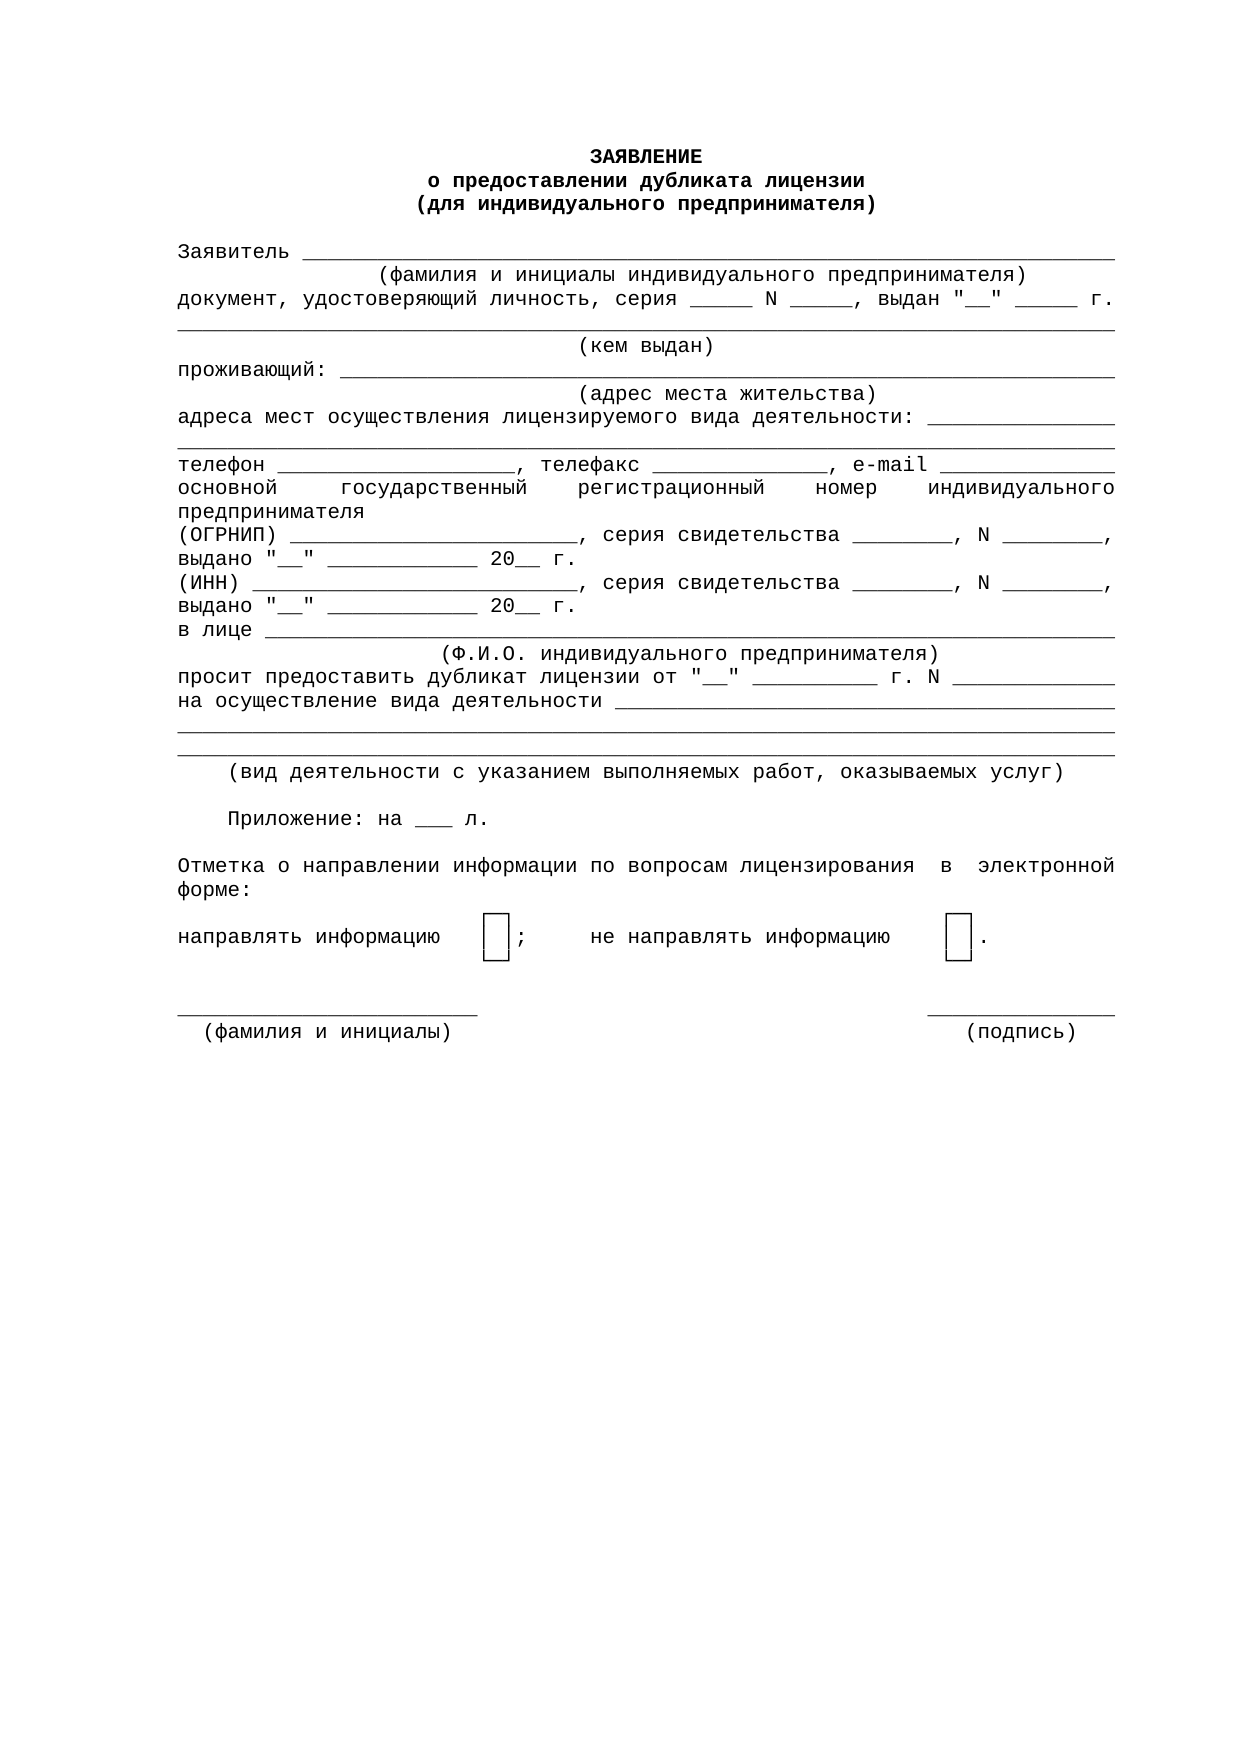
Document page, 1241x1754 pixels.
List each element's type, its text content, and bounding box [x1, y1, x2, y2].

text └─┘ └─┘ [177, 950, 1152, 974]
text (вид деятельности с указанием выполняемых работ, оказываемых услуг) [177, 761, 1152, 784]
text ЗАЯВЛЕНИЕ [177, 146, 1152, 170]
text телефон ___________________, телефакс ______________, e-mail ______________ [177, 453, 1152, 477]
text просит предоставить дубликат лицензии от "__" __________ г. N _____________ [177, 666, 1152, 690]
text на осуществление вида деятельности ________________________________________ [177, 690, 1152, 714]
text (ИНН) __________________________, серия свидетельства ________, N ________, [177, 572, 1152, 595]
text ___________________________________________________________________________ [177, 737, 1152, 761]
text документ, удостоверяющий личность, серия _____ N _____, выдан "__" _____ г. [177, 288, 1152, 312]
text в лице ____________________________________________________________________ [177, 619, 1152, 643]
text выдано "__" ____________ 20__ г. [177, 548, 1152, 572]
text адреса мест осуществления лицензируемого вида деятельности: _______________ [177, 406, 1152, 430]
text выдано "__" ____________ 20__ г. [177, 595, 1152, 619]
text ┌─┐ ┌─┐ [177, 903, 1152, 926]
text о предоставлении дубликата лицензии [177, 170, 1152, 193]
text форме: [177, 879, 1152, 903]
text (фамилия и инициалы) (подпись) [177, 1021, 1152, 1045]
text (для индивидуального предпринимателя) [177, 193, 1152, 217]
text проживающий: ______________________________________________________________ [177, 359, 1152, 383]
text ___________________________________________________________________________ [177, 430, 1152, 453]
text направлять информацию │ │; не направлять информацию │ │. [177, 926, 1152, 950]
text предпринимателя [177, 501, 1152, 524]
text (адрес места жительства) [177, 383, 1152, 406]
text (фамилия и инициалы индивидуального предпринимателя) [177, 264, 1152, 288]
text ___________________________________________________________________________ [177, 312, 1152, 335]
text ________________________ _______________ [177, 997, 1152, 1021]
text Заявитель _________________________________________________________________ [177, 241, 1152, 264]
text ___________________________________________________________________________ [177, 714, 1152, 737]
text Приложение: на ___ л. [177, 808, 1152, 832]
text (ОГРНИП) _______________________, серия свидетельства ________, N ________, [177, 524, 1152, 548]
text основной государственный регистрационный номер индивидуального [177, 477, 1152, 501]
text Отметка о направлении информации по вопросам лицензирования в электронной [177, 856, 1152, 879]
text (кем выдан) [177, 335, 1152, 359]
text (Ф.И.О. индивидуального предпринимателя) [177, 643, 1152, 666]
